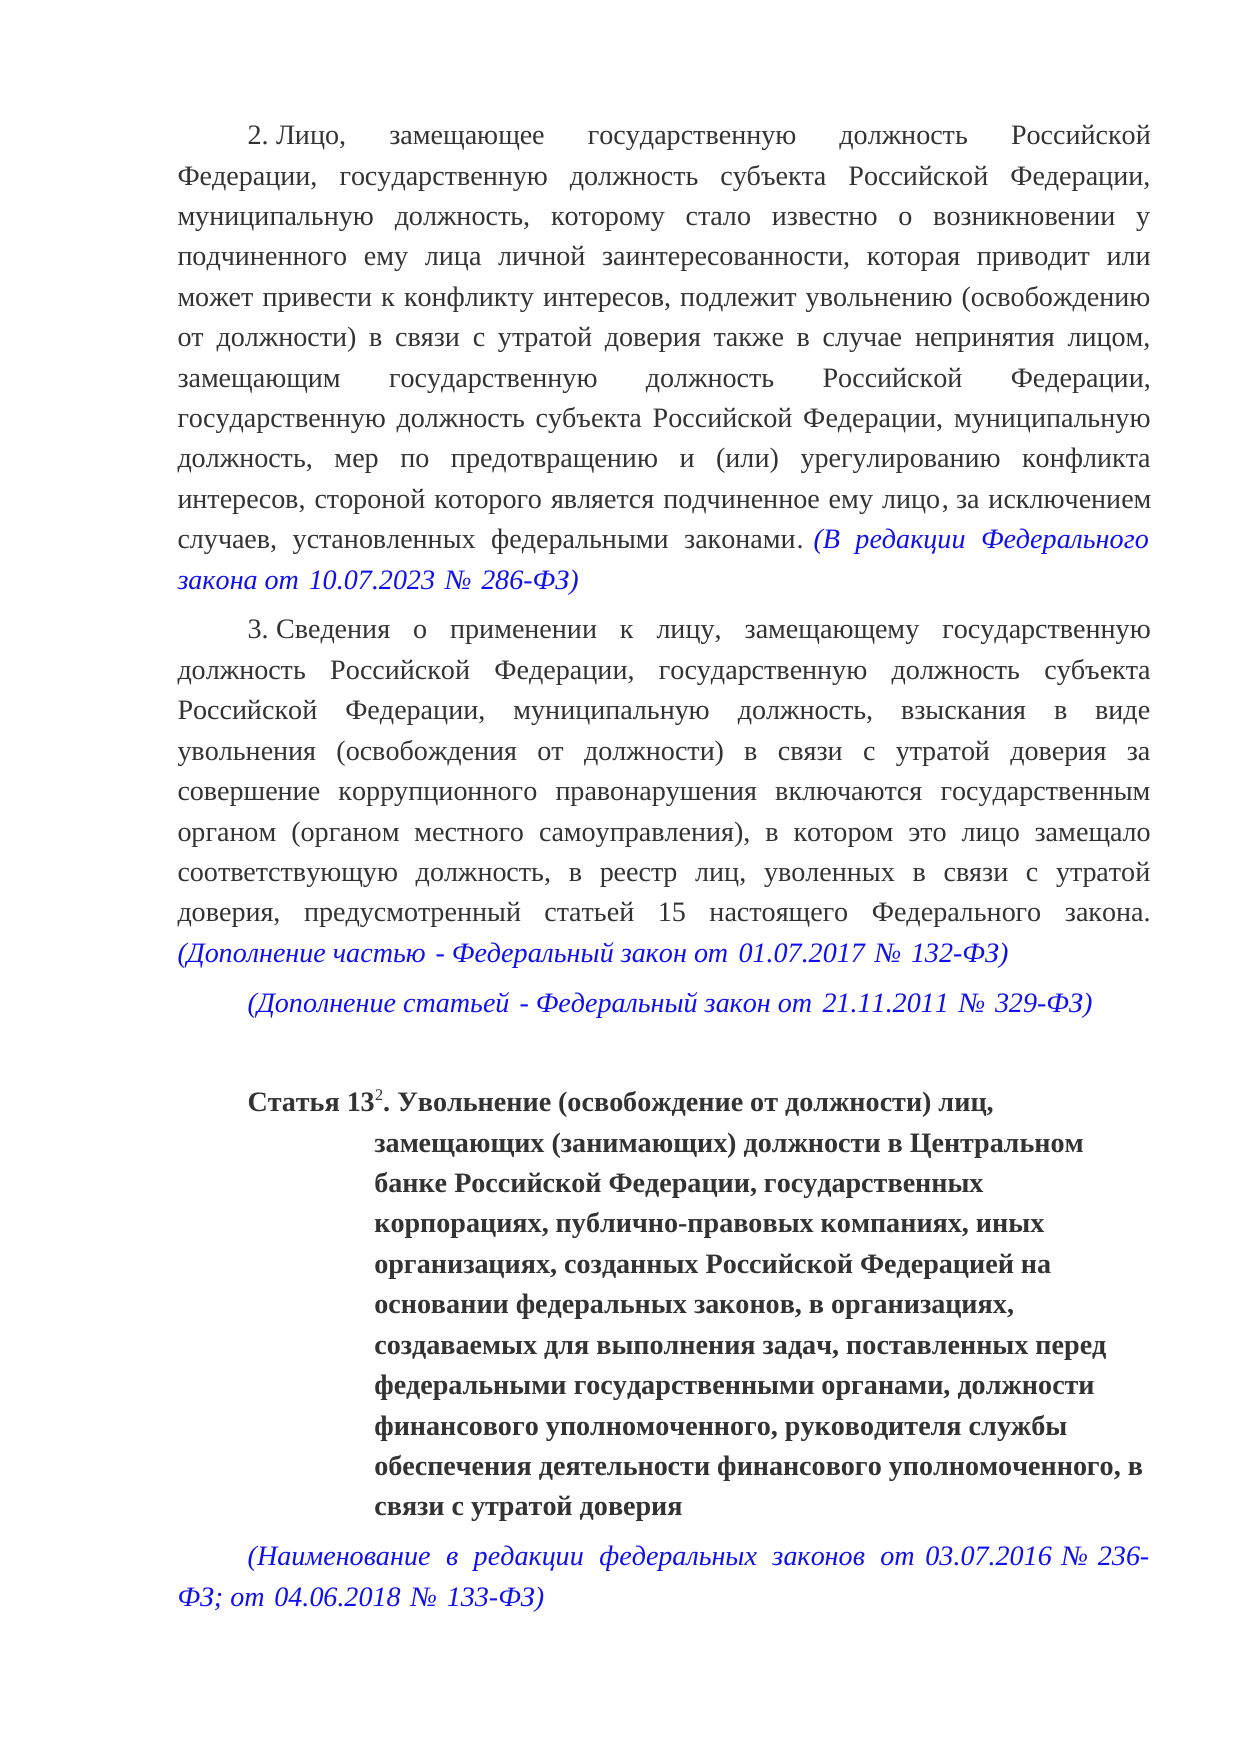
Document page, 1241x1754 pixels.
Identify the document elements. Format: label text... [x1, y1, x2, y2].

text 2. Лицо, замещающее государственную должность Российской Федерации, государственную должность субъекта Российской Федерации, муниципальную должность, которому стало известно о возникновении у подчиненного ему лица личной заинтересованности, которая приводит или может привести к конфликту интересов, подлежит увольнению (освобождению от должности) в связи с утратой доверия также в случае непринятия лицом, замещающим государственную должность Российской Федерации, государственную должность субъекта Российской Федерации, муниципальную должность, мер по предотвращению и (или) урегулированию конфликта интересов, стороной которого является подчиненное ему лицо, за исключением случаев, установленных федеральными законами. (В редакции Федерального закона от 10.07.2023 № 286-ФЗ) [177, 118, 1152, 595]
text (Наименование в редакции федеральных законов от 03.07.2016 № 236-ФЗ; от 04.06.2018 № 133-ФЗ) [177, 1539, 1152, 1612]
text (Дополнение статьей - Федеральный закон от 21.11.2011 № 329-ФЗ) [177, 986, 1152, 1018]
text Статья 132. Увольнение (освобождение от должности) лиц, замещающих (занимающих) должности в Центральном банке Российской Федерации, государственных корпорациях, публично-правовых компаниях, иных организациях, созданных Российской Федерацией на основании федеральных законов, в организациях, создаваемых для выполнения задач, поставленных перед федеральными государственными органами, должности финансового уполномоченного, руководителя службы обеспечения деятельности финансового уполномоченного, в связи с утратой доверия [247, 1085, 1152, 1522]
text 3. Сведения о применении к лицу, замещающему государственную должность Российской Федерации, государственную должность субъекта Российской Федерации, муниципальную должность, взыскания в виде увольнения (освобождения от должности) в связи с утратой доверия за совершение коррупционного правонарушения включаются государственным органом (органом местного самоуправления), в котором это лицо замещало соответствующую должность, в реестр лиц, уволенных в связи с утратой доверия, предусмотренный статьей 15 настоящего Федерального закона. (Дополнение частью - Федеральный закон от 01.07.2017 № 132-ФЗ) [177, 612, 1152, 968]
